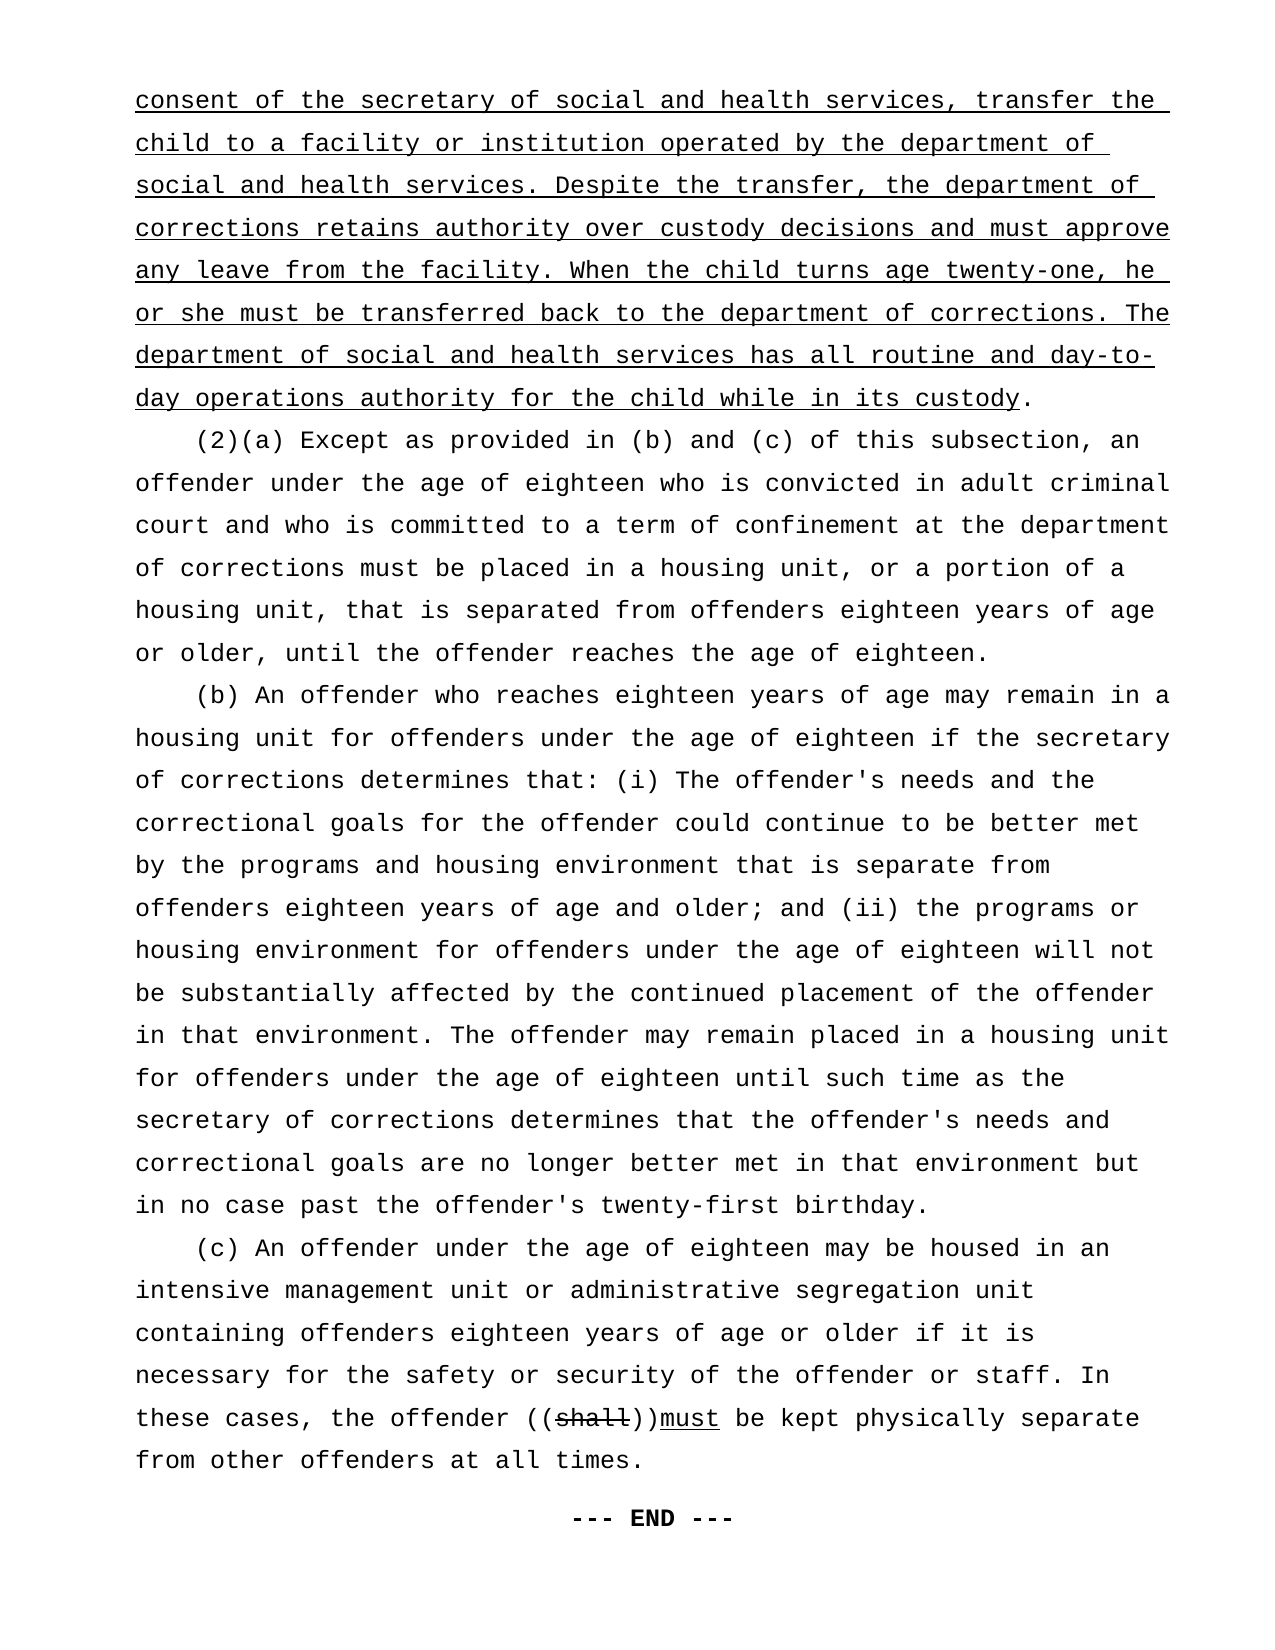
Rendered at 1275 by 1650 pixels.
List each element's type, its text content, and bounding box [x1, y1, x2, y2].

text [135, 113, 1170, 239]
text (c) An offender under the age of eighteen may be housed in an intensive management unit or administrative segregation unit containing offenders eighteen years of age or older if it is necessary for the safety or security of the offender or staff. In these cases, the offender ((shall))must be kept physically separate from other offenders at all times. [135, 1222, 1170, 1477]
text (2)(a) Except as provided in (b) and (c) of this subsection, an offender under the age of eighteen who is convicted in adult criminal court and who is committed to a term of confinement at the department of corrections must be placed in a housing unit, or a portion of a housing unit, that is separated from offenders eighteen years of age or older, until the offender reaches the age of eighteen. [135, 415, 1170, 670]
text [135, 75, 1170, 111]
text (b) An offender who reaches eighteen years of age may remain in a housing unit for offenders under the age of eighteen if the secretary of corrections determines that: (i) The offender's needs and the correctional goals for the offender could continue to be better met by the programs and housing environment that is separate from offenders eighteen years of age and older; and (ii) the programs or housing environment for offenders under the age of eighteen will not be substantially affected by the continued placement of the offender in that environment. The offender may remain placed in a housing unit for offenders under the age of eighteen until such time as the secretary of corrections determines that the offender's needs and correctional goals are no longer better met in that environment but in no case past the offender's twenty-first birthday. [135, 670, 1170, 1222]
text --- END --- [135, 1506, 1170, 1534]
